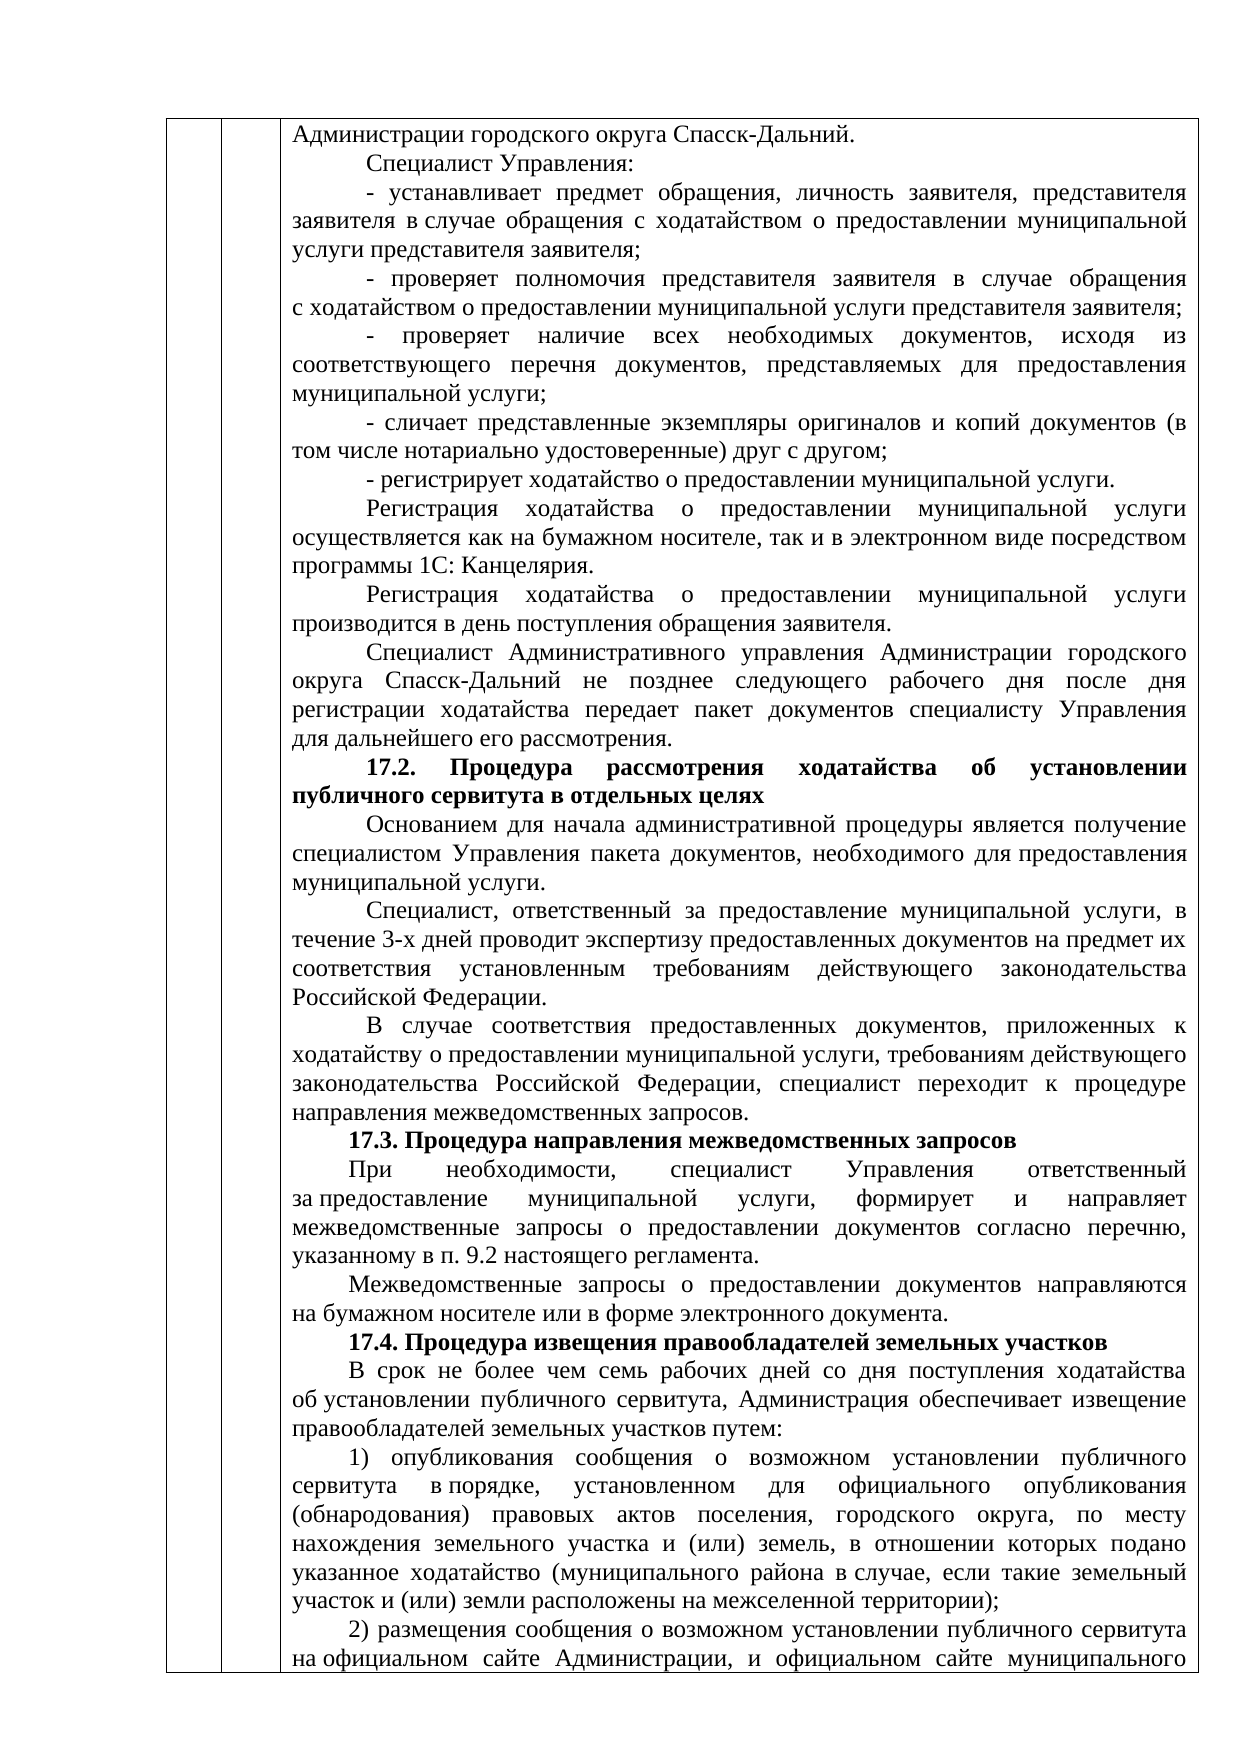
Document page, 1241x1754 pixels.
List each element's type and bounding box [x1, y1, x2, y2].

table_cell [222, 119, 280, 1672]
table_cell [281, 119, 1198, 1672]
